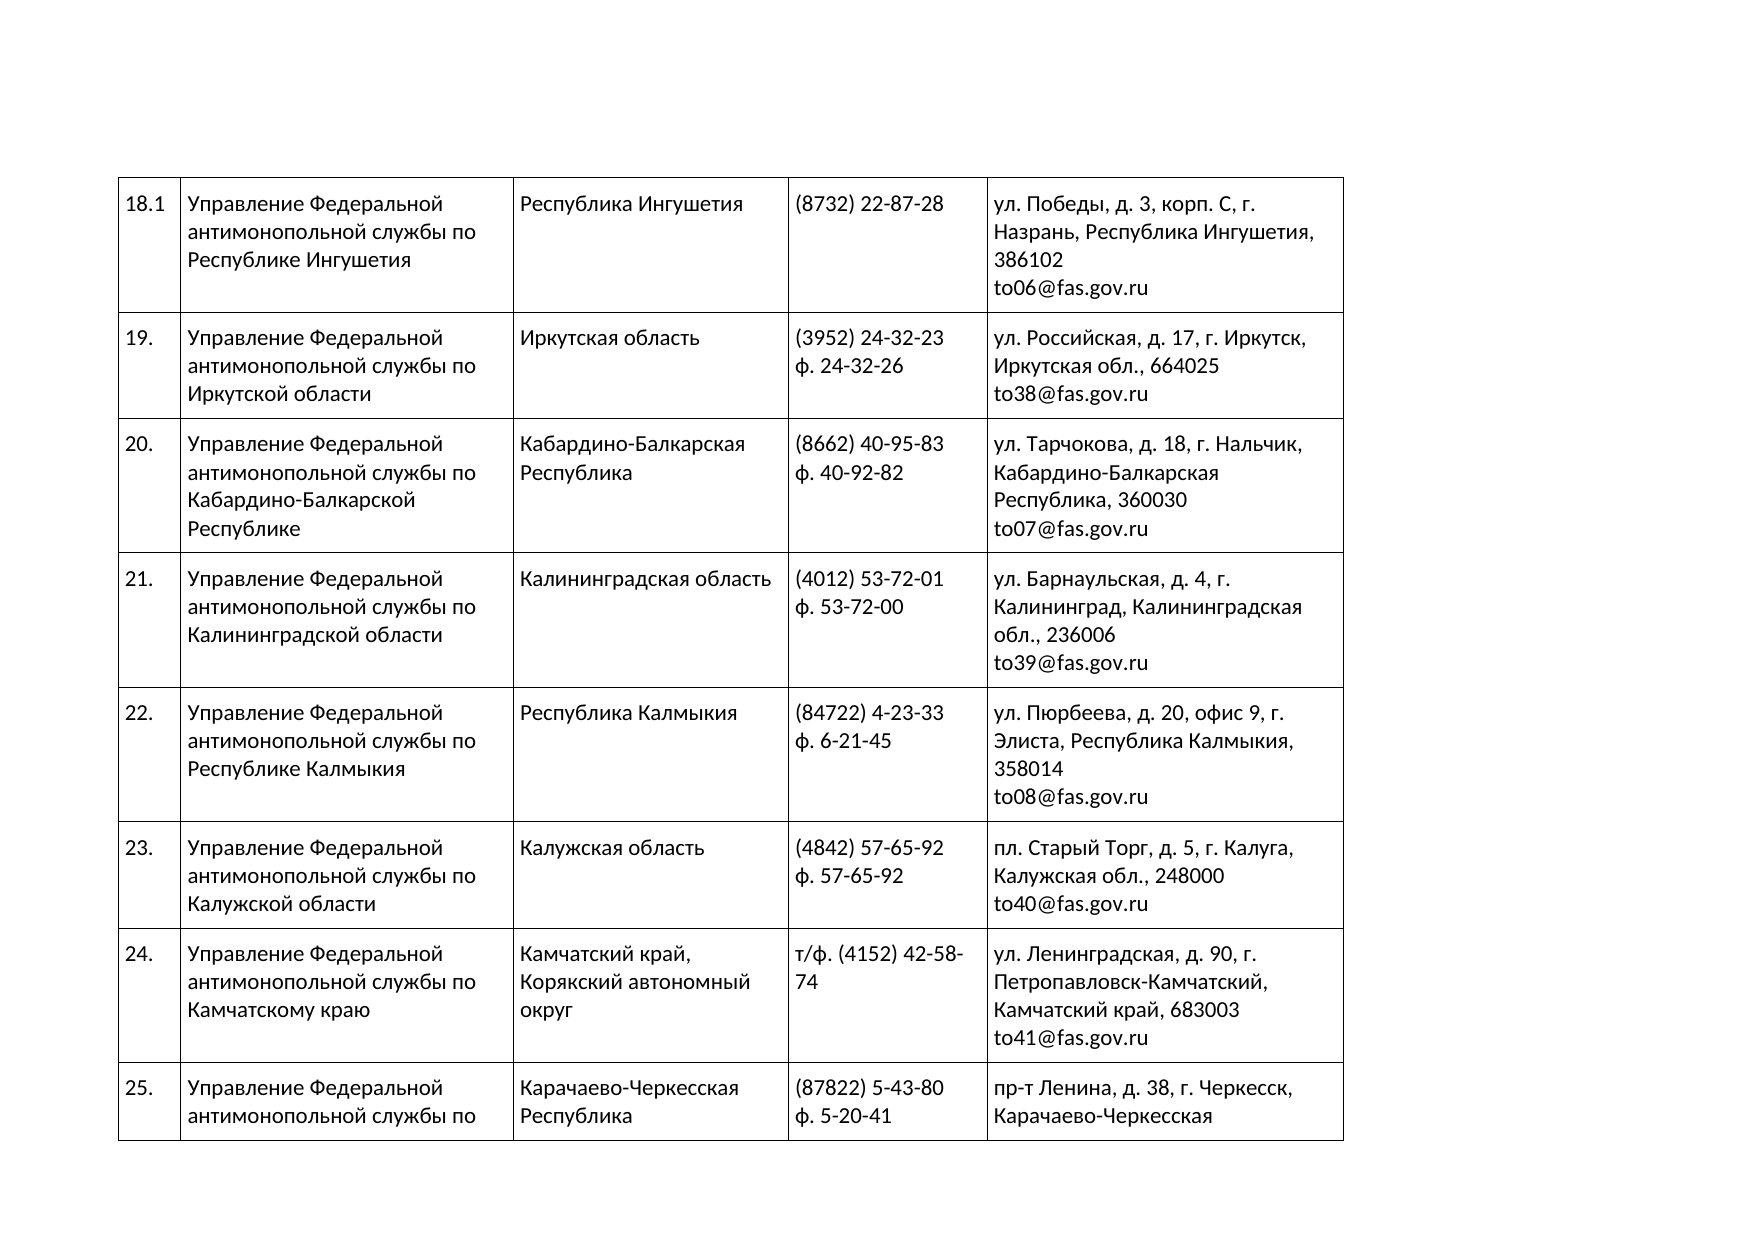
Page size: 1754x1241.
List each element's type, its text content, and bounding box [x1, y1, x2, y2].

table_cell Управление Федеральной антимонопольной службы по Иркутской области [181, 313, 513, 418]
table_cell Иркутская область [514, 313, 788, 418]
table_cell 18.1 [119, 178, 180, 312]
table_cell Управление Федеральной антимонопольной службы по Республике Ингушетия [181, 178, 513, 312]
table_cell ул. Барнаульская, д. 4, г. Калининград, Калининградская обл., 236006 to39@fas.gov.ru [988, 553, 1343, 687]
table_cell пл. Старый Торг, д. 5, г. Калуга, Калужская обл., 248000 to40@fas.gov.ru [988, 822, 1343, 927]
table_cell Республика Калмыкия [514, 688, 788, 821]
table_cell ул. Тарчокова, д. 18, г. Нальчик, Кабардино-Балкарская Республика, 360030 to07@fas.gov.ru [988, 419, 1343, 552]
table_cell Управление Федеральной антимонопольной службы по Республике Калмыкия [181, 688, 513, 821]
table_cell ул. Российская, д. 17, г. Иркутск, Иркутская обл., 664025 to38@fas.gov.ru [988, 313, 1343, 418]
table_cell Камчатский край, Корякский автономный округ [514, 929, 788, 1062]
table_cell Кабардино-Балкарская Республика [514, 419, 788, 552]
table_cell (3952) 24-32-23 ф. 24-32-26 [789, 313, 987, 418]
table_cell (4012) 53-72-01 ф. 53-72-00 [789, 553, 987, 687]
table_cell ул. Ленинградская, д. 90, г. Петропавловск-Камчатский, Камчатский край, 683003 to41@fas.gov.ru [988, 929, 1343, 1062]
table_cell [181, 1063, 513, 1140]
table_cell (8662) 40-95-83 ф. 40-92-82 [789, 419, 987, 552]
table_cell (84722) 4-23-33 ф. 6-21-45 [789, 688, 987, 821]
table_cell т/ф. (4152) 42-58-74 [789, 929, 987, 1062]
table_cell 25. [119, 1063, 180, 1140]
table_cell Управление Федеральной антимонопольной службы по Камчатскому краю [181, 929, 513, 1062]
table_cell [789, 1063, 987, 1140]
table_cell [514, 1063, 788, 1140]
table_cell Управление Федеральной антимонопольной службы по Калининградской области [181, 553, 513, 687]
table_cell 22. [119, 688, 180, 821]
table_cell Калужская область [514, 822, 788, 927]
table_cell 23. [119, 822, 180, 927]
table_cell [988, 1063, 1343, 1140]
table_cell 24. [119, 929, 180, 1062]
table_cell Калининградская область [514, 553, 788, 687]
table_cell Управление Федеральной антимонопольной службы по Калужской области [181, 822, 513, 927]
table_cell ул. Пюрбеева, д. 20, офис 9, г. Элиста, Республика Калмыкия, 358014 to08@fas.gov.ru [988, 688, 1343, 821]
table_cell (8732) 22-87-28 [789, 178, 987, 312]
table_cell 21. [119, 553, 180, 687]
table_cell 19. [119, 313, 180, 418]
table_cell (4842) 57-65-92 ф. 57-65-92 [789, 822, 987, 927]
table_cell ул. Победы, д. 3, корп. С, г. Назрань, Республика Ингушетия, 386102 to06@fas.gov.ru [988, 178, 1343, 312]
table_cell 20. [119, 419, 180, 552]
table_cell Управление Федеральной антимонопольной службы по Кабардино-Балкарской Республике [181, 419, 513, 552]
table_cell Республика Ингушетия [514, 178, 788, 312]
